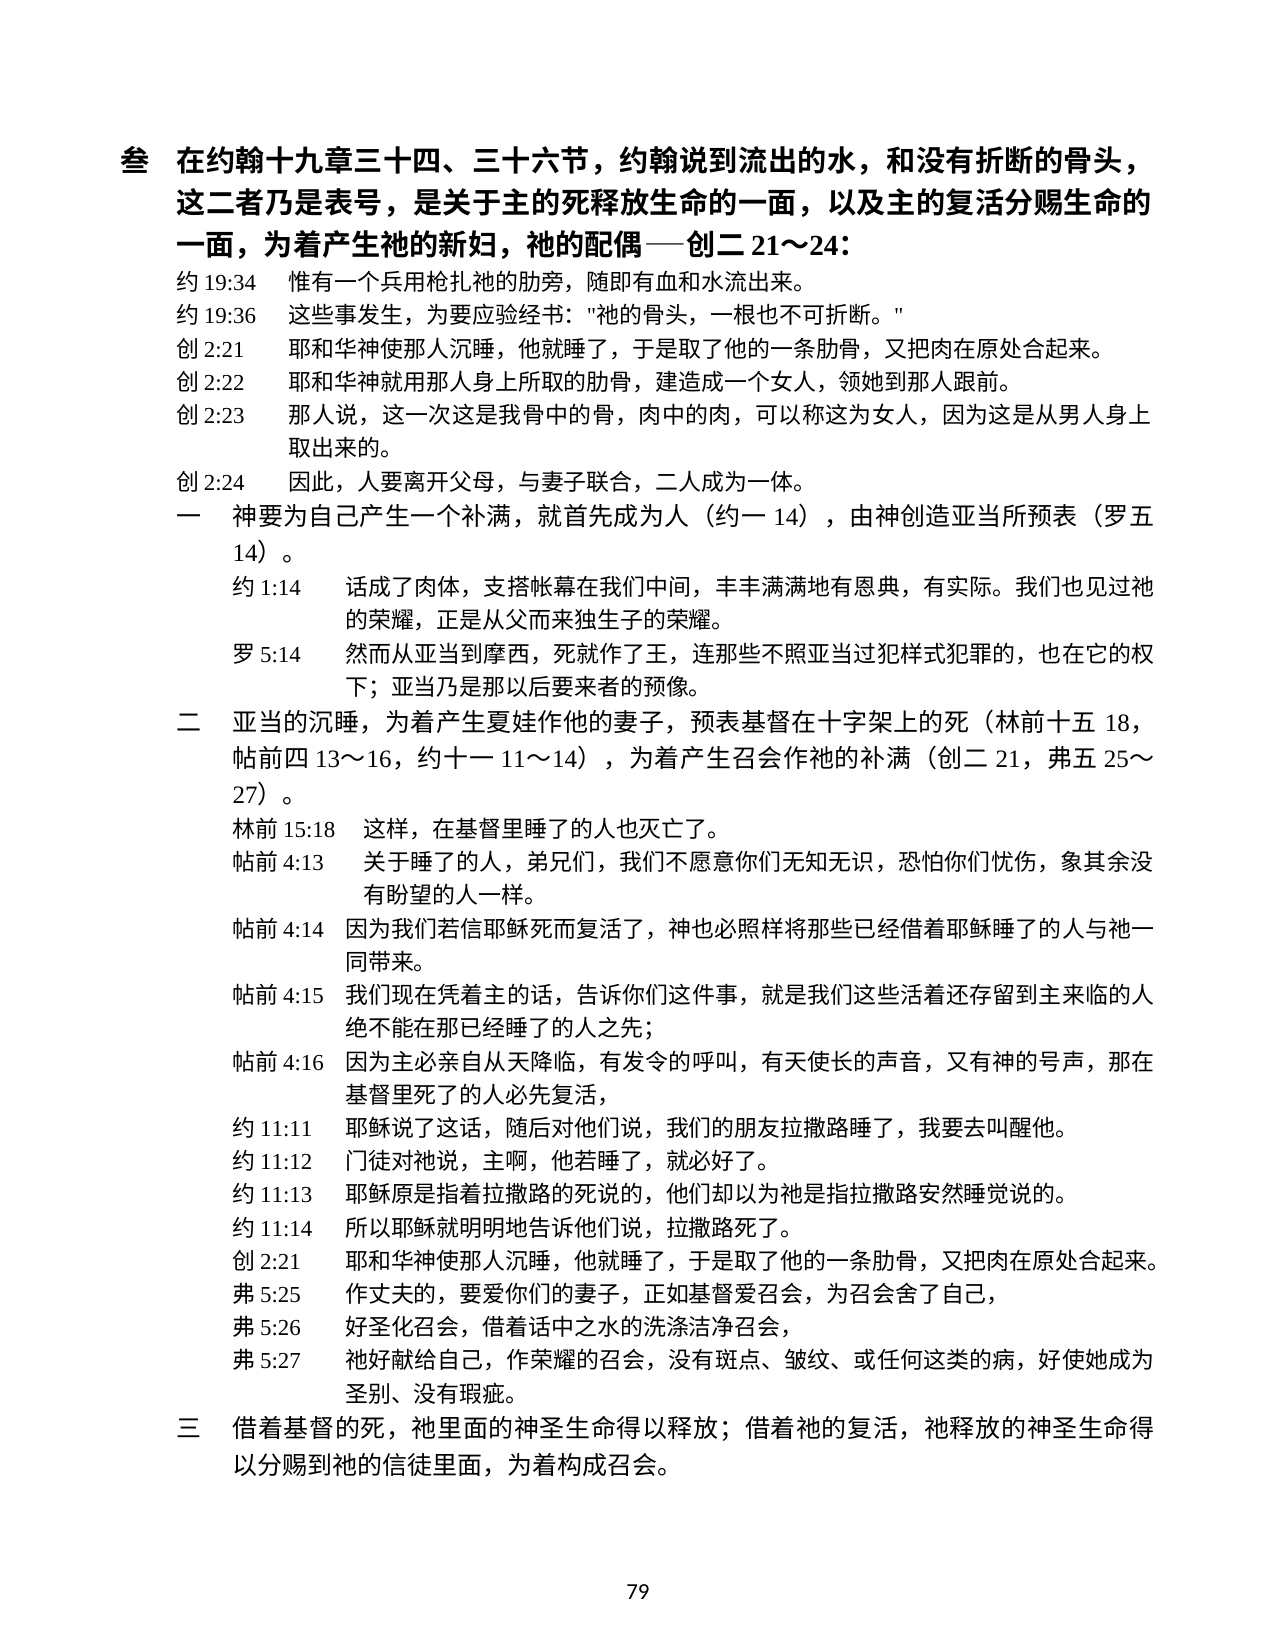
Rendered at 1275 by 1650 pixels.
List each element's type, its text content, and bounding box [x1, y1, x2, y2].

text 创2:23 那人说，这一次这是我骨中的骨，肉中的肉，可以称这为女人，因为这是从男人身上取出来的。 [176, 397, 1155, 463]
text 创2:21 耶和华神使那人沉睡，他就睡了，于是取了他的一条肋骨，又把肉在原处合起来。 [176, 330, 1155, 364]
text 创2:22 耶和华神就用那人身上所取的肋骨，建造成一个女人，领她到那人跟前。 [176, 364, 1155, 397]
text 二 亚当的沉睡，为着产生夏娃作他的妻子，预表基督在十字架上的死（林前十五18，帖前四13～16，约十一11～14），为着产生召会作祂的补满（创二21，弗五25～27）。 [176, 702, 1155, 811]
text 创2:21 耶和华神使那人沉睡，他就睡了，于是取了他的一条肋骨，又把肉在原处合起来。 [232, 1243, 1155, 1276]
text 一 神要为自己产生一个补满，就首先成为人（约一14），由神创造亚当所预表（罗五14）。 [176, 497, 1155, 569]
text 约1:14 话成了肉体，支搭帐幕在我们中间，丰丰满满地有恩典，有实际。我们也见过祂的荣耀，正是从父而来独生子的荣耀。 [232, 569, 1155, 636]
text 罗5:14 然而从亚当到摩西，死就作了王，连那些不照亚当过犯样式犯罪的，也在它的权下；亚当乃是那以后要来者的预像。 [232, 636, 1155, 702]
text 帖前4:15 我们现在凭着主的话，告诉你们这件事，就是我们这些活着还存留到主来临的人，绝不能在那已经睡了的人之先； [232, 977, 1155, 1043]
text 帖前4:16 因为主必亲自从天降临，有发令的呼叫，有天使长的声音，又有神的号声，那在基督里死了的人必先复活， [232, 1043, 1155, 1110]
text 约19:34 惟有一个兵用枪扎祂的肋旁，随即有血和水流出来。 [176, 264, 1155, 297]
text 约11:11 耶稣说了这话，随后对他们说，我们的朋友拉撒路睡了，我要去叫醒他。 [232, 1110, 1155, 1143]
text 叁 在约翰十九章三十四、三十六节，约翰说到流出的水，和没有折断的骨头，这二者乃是表号，是关于主的死释放生命的一面，以及主的复活分赐生命的一面，为着产生祂的新妇，祂的配偶—创二21～24： [120, 137, 1155, 264]
text 弗5:26 好圣化召会，借着话中之水的洗涤洁净召会， [232, 1309, 1155, 1342]
text 约11:14 所以耶稣就明明地告诉他们说，拉撒路死了。 [232, 1209, 1155, 1243]
text 创2:24 因此，人要离开父母，与妻子联合，二人成为一体。 [176, 463, 1155, 497]
text 弗5:25 作丈夫的，要爱你们的妻子，正如基督爱召会，为召会舍了自己， [232, 1276, 1155, 1309]
text 帖前4:14 因为我们若信耶稣死而复活了，神也必照样将那些已经借着耶稣睡了的人与祂一同带来。 [232, 910, 1155, 977]
text 约11:12 门徒对祂说，主啊，他若睡了，就必好了。 [232, 1143, 1155, 1176]
text 帖前4:13 关于睡了的人，弟兄们，我们不愿意你们无知无识，恐怕你们忧伤，象其余没有盼望的人一样。 [232, 844, 1155, 910]
text 林前15:18 这样，在基督里睡了的人也灭亡了。 [232, 811, 1155, 844]
text 约19:36 这些事发生，为要应验经书："祂的骨头，一根也不可折断。" [176, 297, 1155, 330]
text 约11:13 耶稣原是指着拉撒路的死说的，他们却以为祂是指拉撒路安然睡觉说的。 [232, 1176, 1155, 1209]
text 三 借着基督的死，祂里面的神圣生命得以释放；借着祂的复活，祂释放的神圣生命得以分赐到祂的信徒里面，为着构成召会。 [176, 1409, 1155, 1481]
text 弗5:27 祂好献给自己，作荣耀的召会，没有斑点、皱纹、或任何这类的病，好使她成为圣别、没有瑕疵。 [232, 1342, 1155, 1409]
